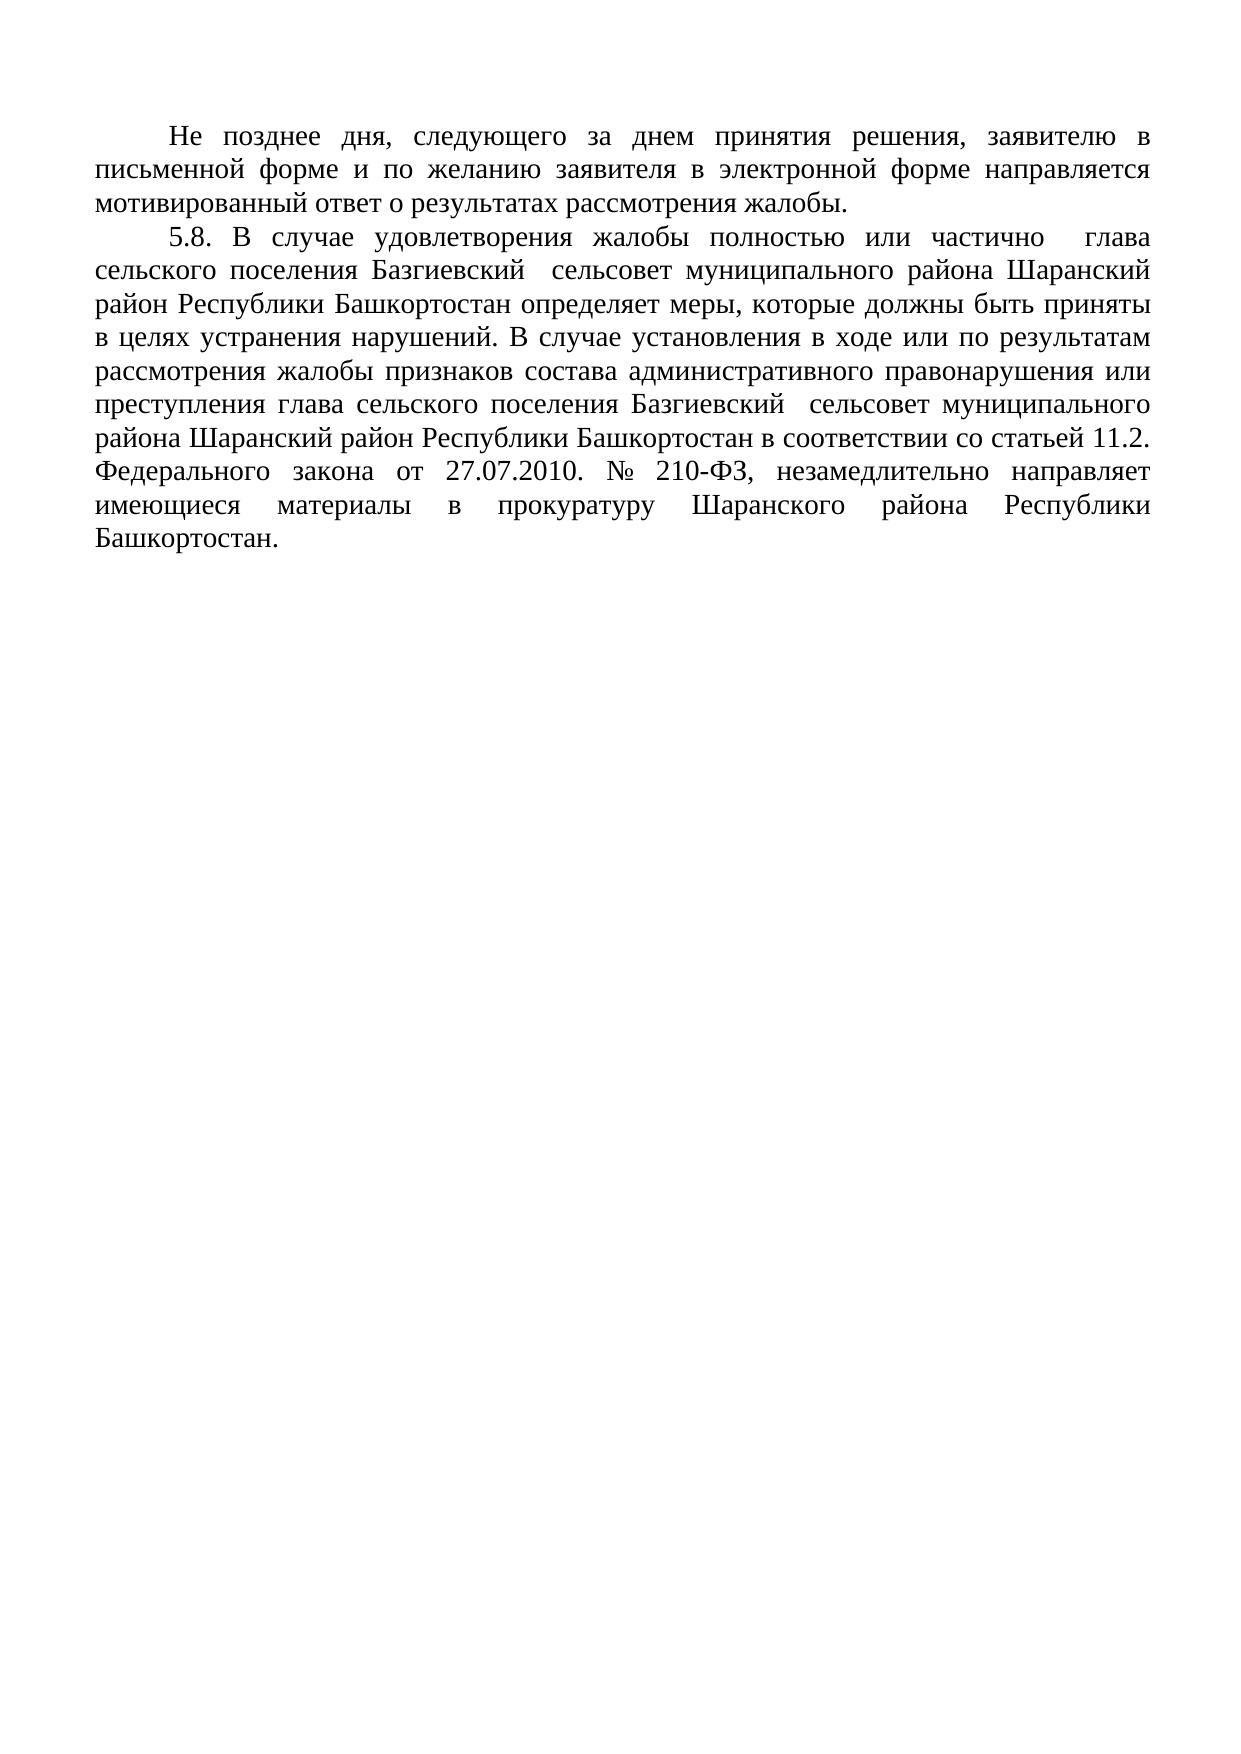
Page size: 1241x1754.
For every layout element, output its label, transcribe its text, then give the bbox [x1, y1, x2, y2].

text Не позднее дня, следующего за днем принятия решения, заявителю в письменной форме и по желанию заявителя в электронной форме направляется мотивированный ответ о результатах рассмотрения жалобы. [94, 118, 1152, 219]
text 5.8. В случае удовлетворения жалобы полностью или частично глава сельского поселения Базгиевский сельсовет муниципального района Шаранский район Республики Башкортостан определяет меры, которые должны быть приняты в целях устранения нарушений. В случае установления в ходе или по результатам рассмотрения жалобы признаков состава административного правонарушения или преступления глава сельского поселения Базгиевский сельсовет муниципального района Шаранский район Республики Башкортостан в соответствии со статьей 11.2. Федерального закона от 27.07.2010. № 210-ФЗ, незамедлительно направляет имеющиеся материалы в прокуратуру Шаранского района Республики Башкортостан. [94, 219, 1152, 554]
